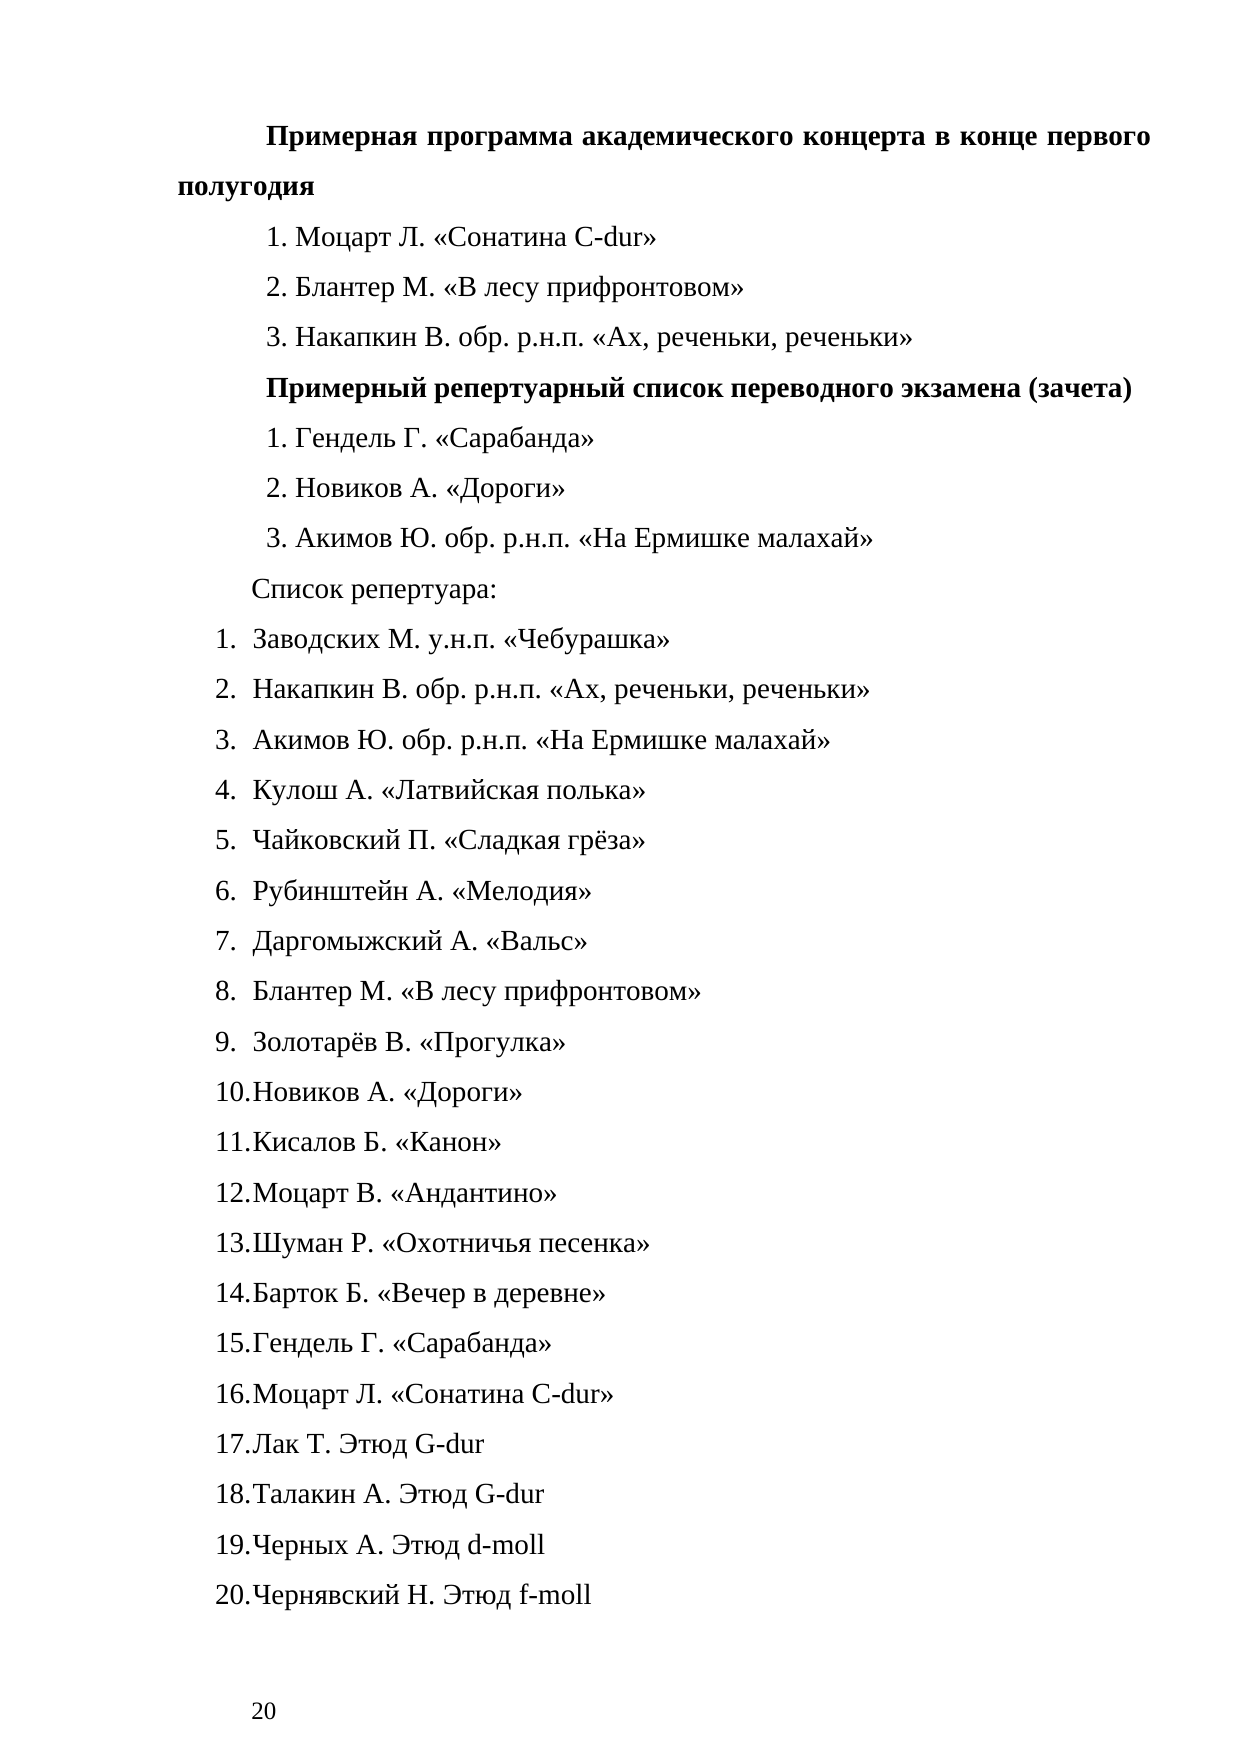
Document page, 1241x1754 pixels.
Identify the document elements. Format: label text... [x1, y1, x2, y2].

text 1. Гендель Г. «Сарабанда» [177, 420, 1152, 453]
list Блантер М. «В лесу прифронтовом» [215, 973, 1152, 1007]
text 2. Блантер М. «В лесу прифронтовом» [177, 269, 1152, 303]
list Кисалов Б. «Канон» [215, 1124, 1152, 1158]
text 3. Накапкин В. обр. р.н.п. «Ах, реченьки, реченьки» [177, 319, 1152, 353]
list Шуман Р. «Охотничья песенка» [215, 1225, 1152, 1258]
list Чайковский П. «Сладкая грёза» [215, 822, 1152, 856]
list Гендель Г. «Сарабанда» [215, 1326, 1152, 1359]
list Заводских М. у.н.п. «Чебурашка» [215, 621, 1152, 655]
list Новиков A. «Дороги» [215, 1074, 1152, 1108]
list Черных А. Этюд d-moll [215, 1527, 1152, 1560]
list Золотарёв B. «Прогулка» [215, 1024, 1152, 1057]
text Примерная программа академического концерта в конце первого полугодия [177, 118, 1152, 202]
list Моцарт B. «Андантино» [215, 1175, 1152, 1208]
list Талакин А. Этюд G-dur [215, 1477, 1152, 1510]
list Чернявский Н. Этюд f-moll [215, 1577, 1152, 1611]
list Даргомыжский A. «Вальс» [215, 923, 1152, 957]
list Лак Т. Этюд G-dur [215, 1426, 1152, 1460]
list Барток Б. «Вечер в деревне» [215, 1275, 1152, 1309]
list Моцарт Л. «Сонатина C-dur» [215, 1376, 1152, 1409]
text 2. Новиков A. «Дороги» [177, 470, 1152, 504]
list Накапкин В. обр. р.н.п. «Ах, реченьки, реченьки» [215, 672, 1152, 705]
text 3. Акимов Ю. обр. р.н.п. «На Ермишке малахай» [177, 521, 1152, 554]
text Примерный репертуарный список переводного экзамена (зачета) [177, 370, 1152, 403]
text Список репертуара: [177, 571, 1152, 604]
list Рубинштейн А. «Мелодия» [215, 873, 1152, 906]
text 1. Моцарт Л. «Сонатина C-dur» [177, 219, 1152, 252]
list Акимов Ю. обр. р.н.п. «На Ермишке малахай» [215, 722, 1152, 755]
list Кулош А. «Латвийская полька» [215, 772, 1152, 806]
